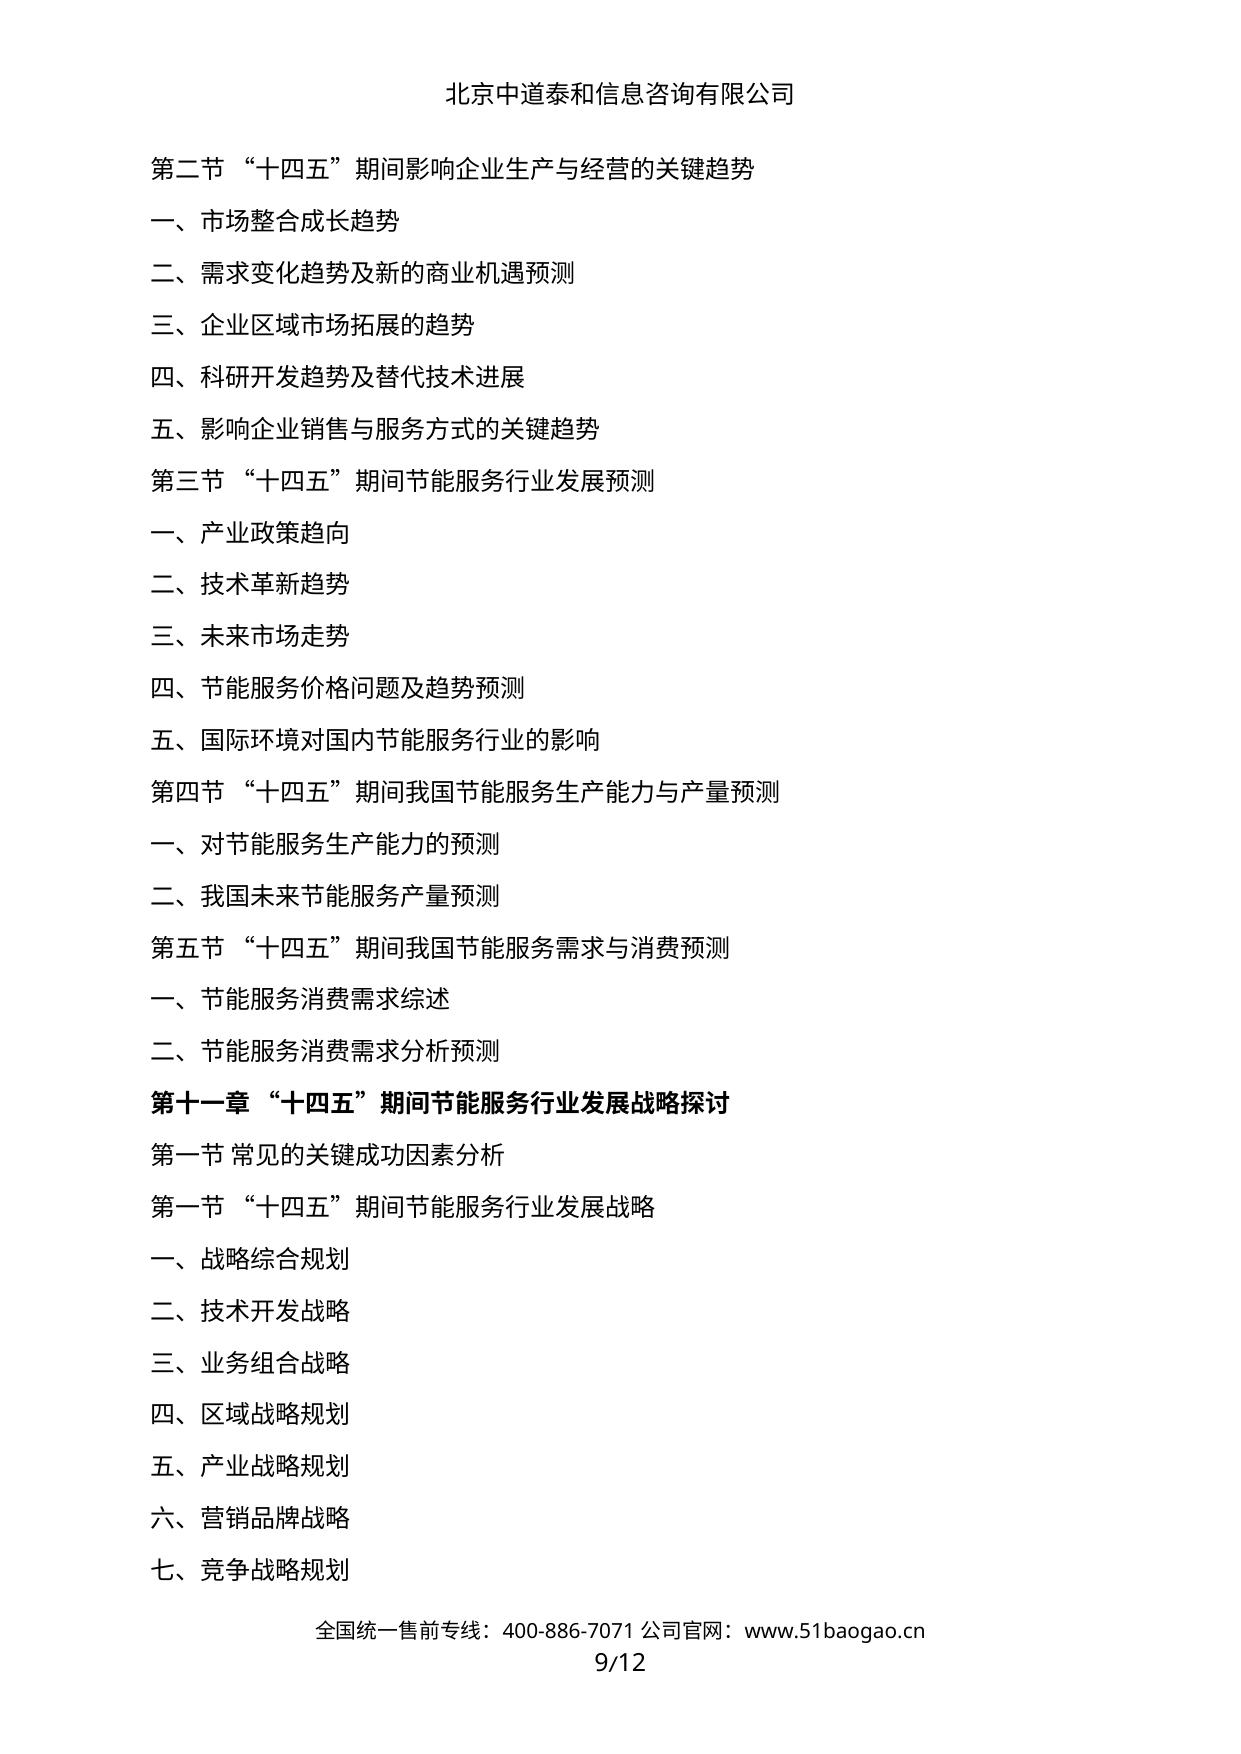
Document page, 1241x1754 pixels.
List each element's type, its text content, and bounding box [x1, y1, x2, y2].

text 二、节能服务消费需求分析预测 [150, 1032, 1090, 1068]
text 一、市场整合成长趋势 [150, 202, 1090, 238]
text 第十一章 “十四五”期间节能服务行业发展战略探讨 [150, 1084, 1090, 1120]
text 一、节能服务消费需求综述 [150, 980, 1090, 1016]
text 三、未来市场走势 [150, 617, 1090, 653]
text 四、区域战略规划 [150, 1395, 1090, 1431]
text 一、对节能服务生产能力的预测 [150, 824, 1090, 861]
text 第四节 “十四五”期间我国节能服务生产能力与产量预测 [150, 772, 1090, 809]
text 二、技术开发战略 [150, 1291, 1090, 1327]
text 三、业务组合战略 [150, 1343, 1090, 1379]
text 三、企业区域市场拓展的趋势 [150, 306, 1090, 342]
text 一、战略综合规划 [150, 1239, 1090, 1276]
text 四、科研开发趋势及替代技术进展 [150, 357, 1090, 394]
text 第五节 “十四五”期间我国节能服务需求与消费预测 [150, 928, 1090, 964]
text 第一节 常见的关键成功因素分析 [150, 1136, 1090, 1172]
text 第二节 “十四五”期间影响企业生产与经营的关键趋势 [150, 150, 1090, 186]
text 第一节 “十四五”期间节能服务行业发展战略 [150, 1187, 1090, 1224]
text 五、国际环境对国内节能服务行业的影响 [150, 721, 1090, 757]
text 五、产业战略规划 [150, 1447, 1090, 1483]
text 一、产业政策趋向 [150, 513, 1090, 549]
text 二、需求变化趋势及新的商业机遇预测 [150, 254, 1090, 290]
text 六、营销品牌战略 [150, 1499, 1090, 1535]
text 二、我国未来节能服务产量预测 [150, 876, 1090, 912]
text 七、竞争战略规划 [150, 1551, 1090, 1587]
text 四、节能服务价格问题及趋势预测 [150, 669, 1090, 705]
text 二、技术革新趋势 [150, 565, 1090, 601]
text 五、影响企业销售与服务方式的关键趋势 [150, 409, 1090, 446]
text 第三节 “十四五”期间节能服务行业发展预测 [150, 461, 1090, 497]
